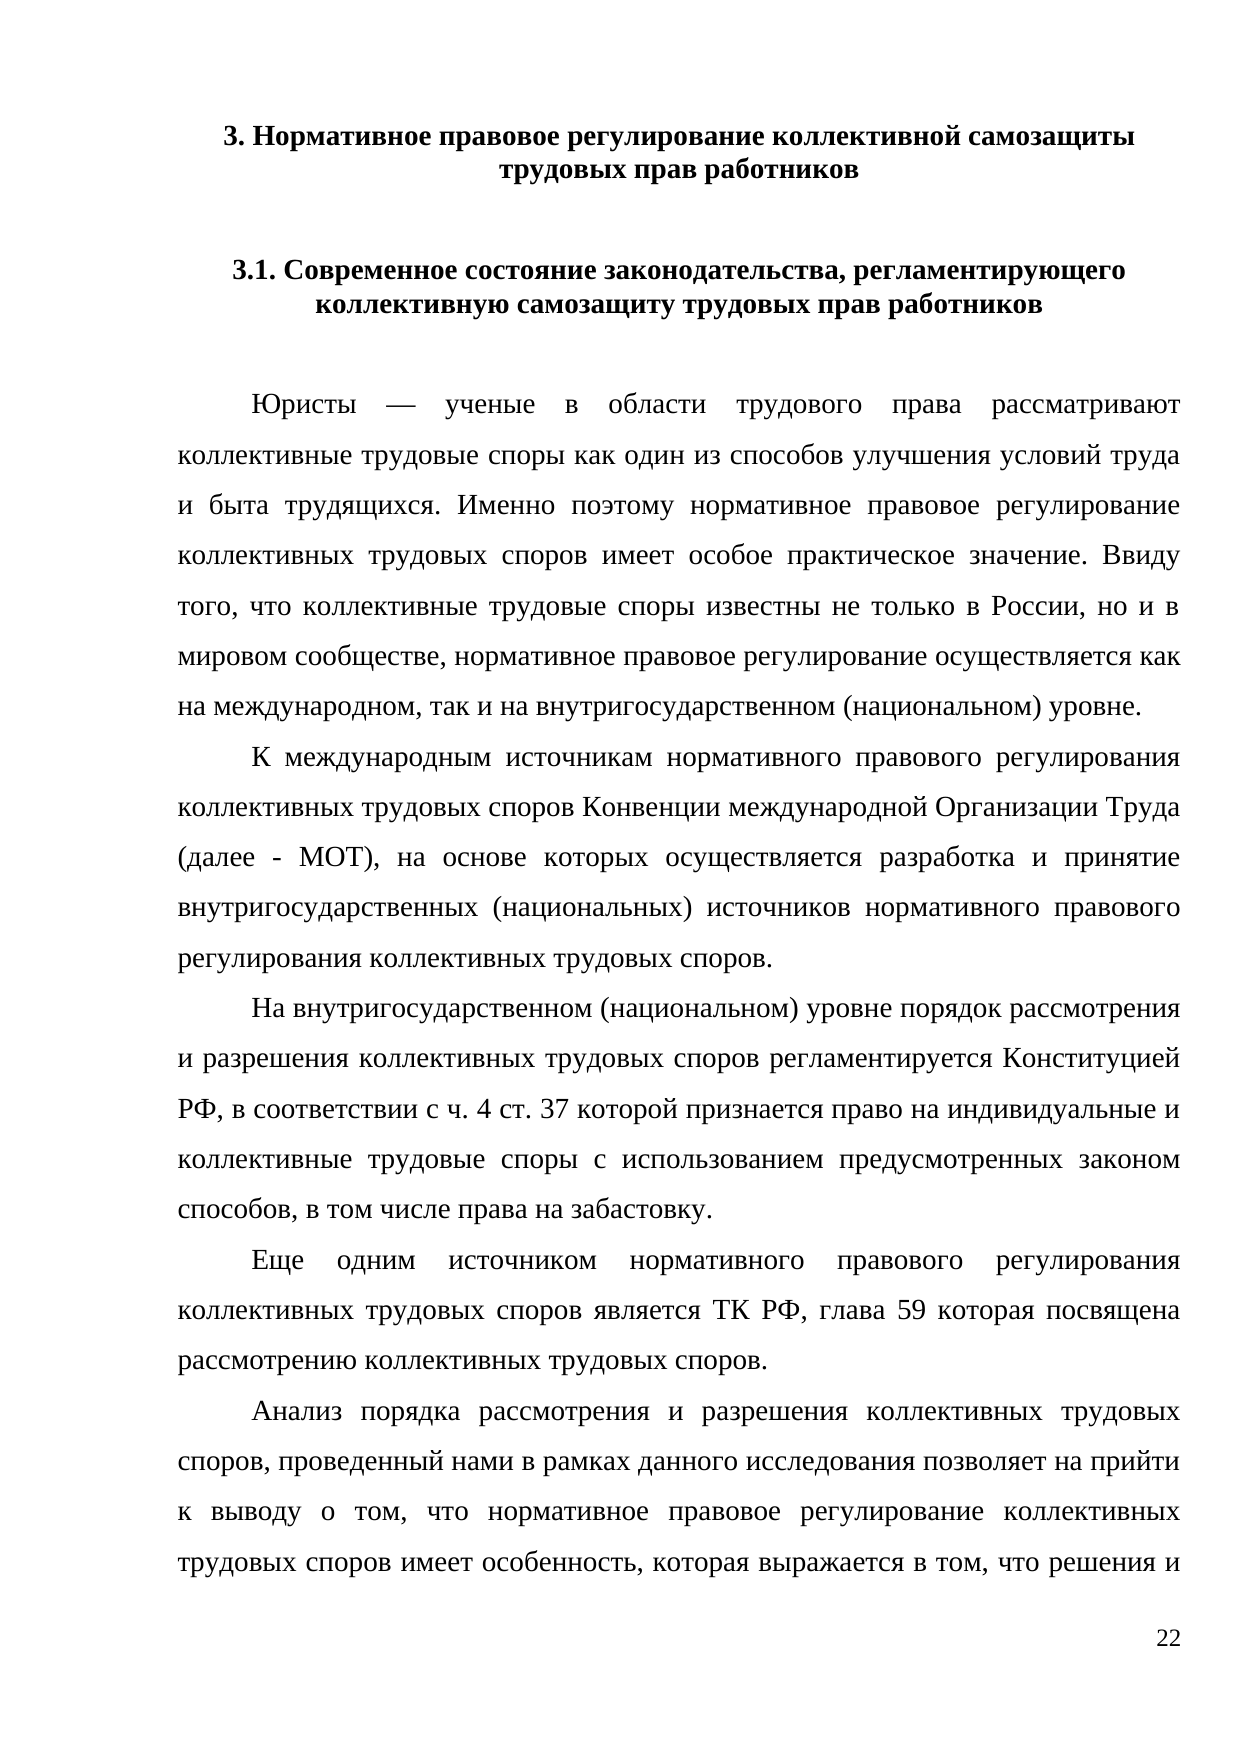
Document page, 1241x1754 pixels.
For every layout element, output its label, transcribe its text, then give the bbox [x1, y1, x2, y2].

text 3. Нормативное правовое регулирование коллективной самозащиты трудовых прав работников [177, 118, 1181, 185]
text Еще одним источником нормативного правового регулирования коллективных трудовых споров является ТК РФ, глава 59 которая посвящена рассмотрению коллективных трудовых споров. [177, 1242, 1181, 1376]
text Юристы — ученые в области трудового права рассматривают коллективные трудовые споры как один из способов улучшения условий труда и быта трудящихся. Именно поэтому нормативное правовое регулирование коллективных трудовых споров имеет особое практическое значение. Ввиду того, что коллективные трудовые споры известны не только в России, но и в мировом сообществе, нормативное правовое регулирование осуществляется как на международном, так и на внутригосударственном (национальном) уровне. [177, 386, 1181, 722]
text К международным источникам нормативного правового регулирования коллективных трудовых споров Конвенции международной Организации Труда (далее - МОТ), на основе которых осуществляется разработка и принятие внутригосударственных (национальных) источников нормативного правового регулирования коллективных трудовых споров. [177, 739, 1181, 973]
text 3.1. Современное состояние законодательства, регламентирующего коллективную самозащиту трудовых прав работников [177, 252, 1181, 319]
text На внутригосударственном (национальном) уровне порядок рассмотрения и разрешения коллективных трудовых споров регламентируется Конституцией РФ, в соответствии с ч. 4 ст. 37 которой признается право на индивидуальные и коллективные трудовые споры с использованием предусмотренных законом способов, в том числе права на забастовку. [177, 990, 1181, 1225]
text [177, 1393, 1181, 1577]
